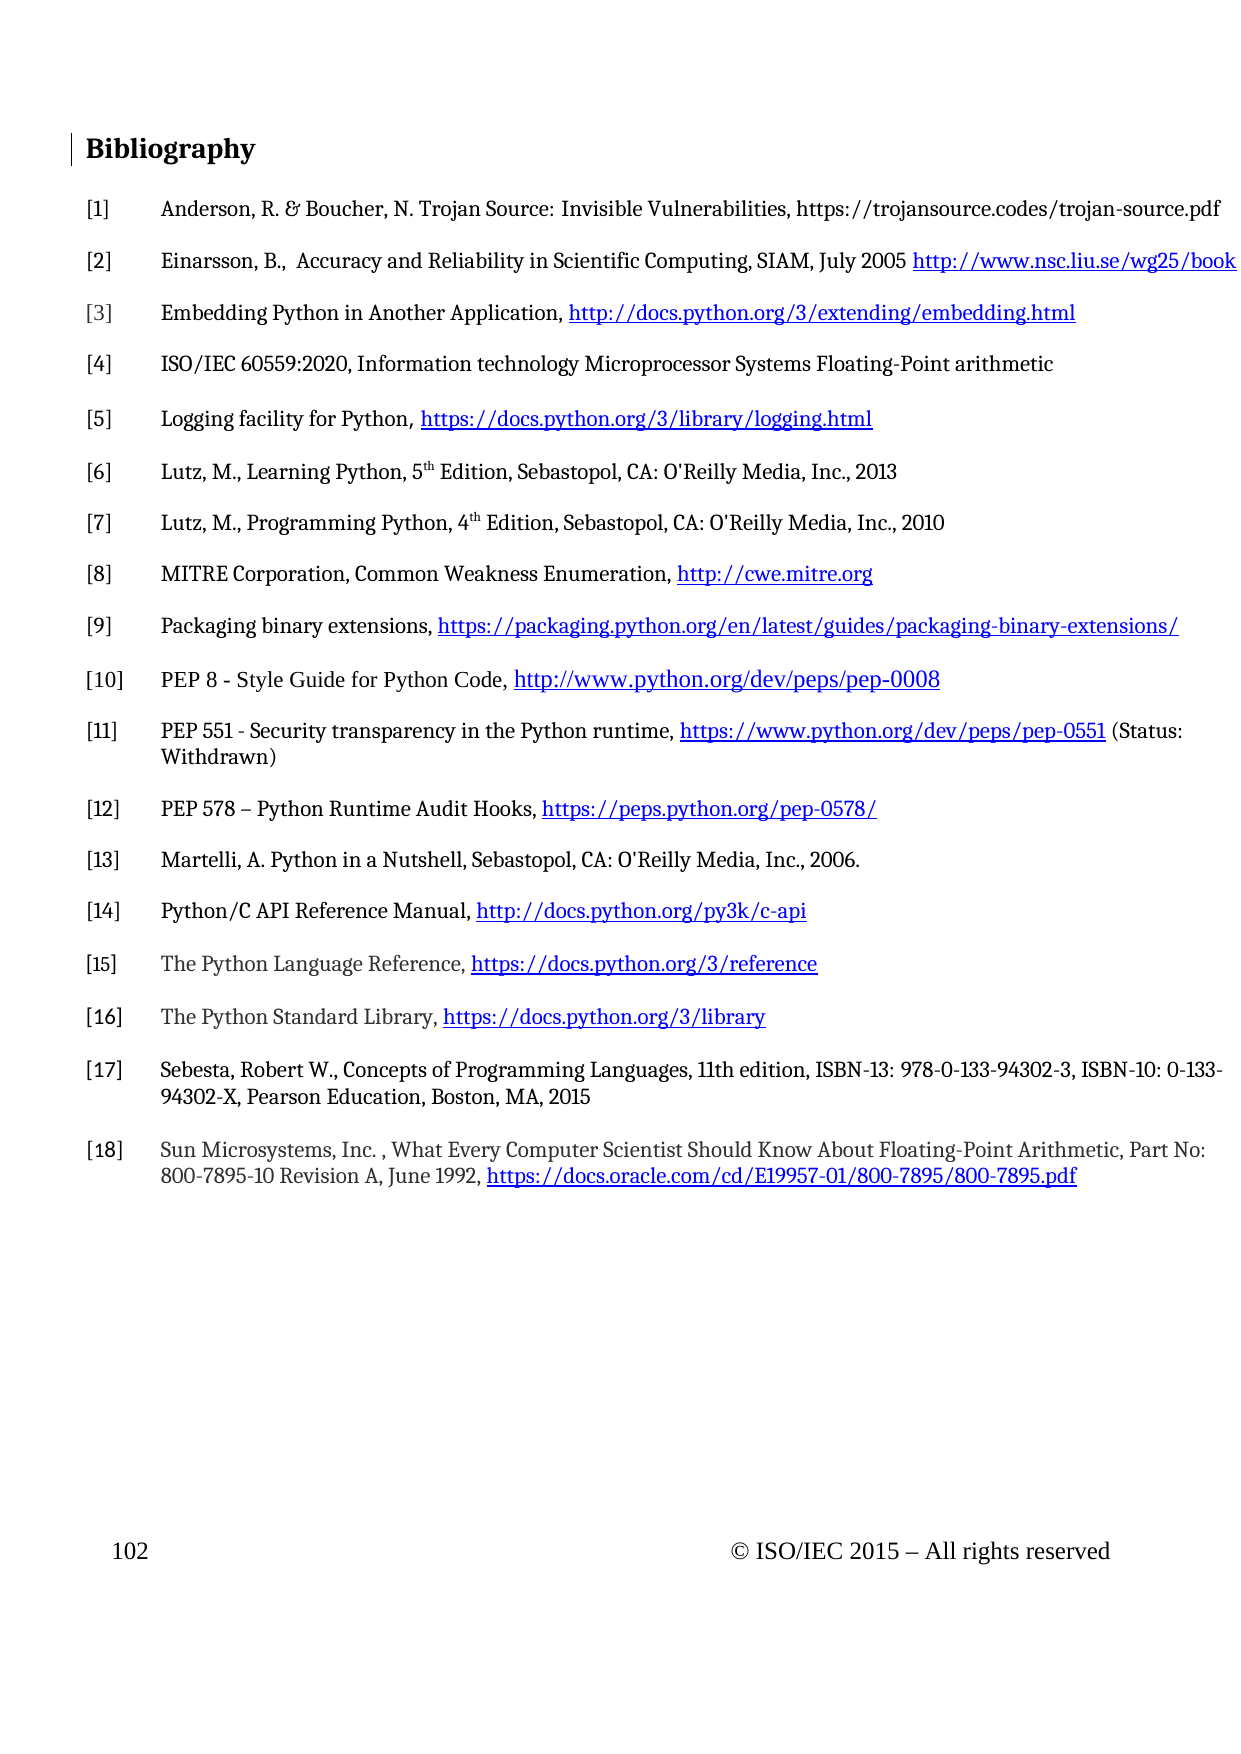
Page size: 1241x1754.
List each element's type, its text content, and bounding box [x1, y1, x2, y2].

text [11] PEP 551 - Security transparency in the Python runtime, https://www.python.org/dev/peps/pep-0551 (Status: Withdrawn) [86, 718, 1238, 770]
text [18] Sun Microsystems, Inc. , What Every Computer Scientist Should Know About Floating-Point Arithmetic, Part No: 800-7895-10 Revision A, June 1992, https://docs.oracle.com/cd/E19957-01/800-7895/800-7895.pdf [86, 1135, 1238, 1189]
text [14] Python/C API Reference Manual, http://docs.python.org/py3k/c-api [86, 898, 1238, 924]
text [2] Einarsson, B., Accuracy and Reliability in Scientific Computing, SIAM, July 2005 http://www.nsc.liu.se/wg25/book [86, 247, 1238, 274]
text [15] The Python Language Reference, https://docs.python.org/3/reference [86, 949, 1238, 977]
text [16] The Python Standard Library, https://docs.python.org/3/library [86, 1002, 1238, 1030]
text [8] MITRE Corporation, Common Weakness Enumeration, http://cwe.mitre.org [86, 561, 1238, 587]
text [9] Packaging binary extensions, https://packaging.python.org/en/latest/guides/packaging-binary-extensions/ [86, 612, 1238, 639]
text [6] Lutz, M., Learning Python, 5th Edition, Sebastopol, CA: O'Reilly Media, Inc., 2013 [86, 458, 1238, 485]
text [12] PEP 578 – Python Runtime Audit Hooks, https://peps.python.org/pep-0578/ [86, 795, 1238, 822]
text [10] PEP 8 - Style Guide for Python Code, http://www.python.org/dev/peps/pep-0008 [86, 664, 1238, 693]
text [4] ISO/IEC 60559:2020, Information technology Microprocessor Systems Floating-Point arithmetic [86, 351, 1238, 377]
text [13] Martelli, A. Python in a Nutshell, Sebastopol, CA: O'Reilly Media, Inc., 2006. [86, 847, 1238, 873]
subtitle Bibliography [86, 132, 1238, 166]
text [7] Lutz, M., Programming Python, 4th Edition, Sebastopol, CA: O'Reilly Media, Inc., 2010 [86, 510, 1238, 536]
text [5] Logging facility for Python, https://docs.python.org/3/library/logging.html [86, 402, 1238, 433]
text [1] Anderson, R. & Boucher, N. Trojan Source: Invisible Vulnerabilities, https://trojansource.codes/trojan-source.pdf [86, 196, 1238, 222]
text [3] Embedding Python in Another Application, http://docs.python.org/3/extending/embedding.html [86, 299, 1238, 326]
text [17] Sebesta, Robert W., Concepts of Programming Languages, 11th edition, ISBN-13: 978-0-133-94302-3, ISBN-10: 0-133-94302-X, Pearson Education, Boston, MA, 2015 [86, 1055, 1238, 1110]
